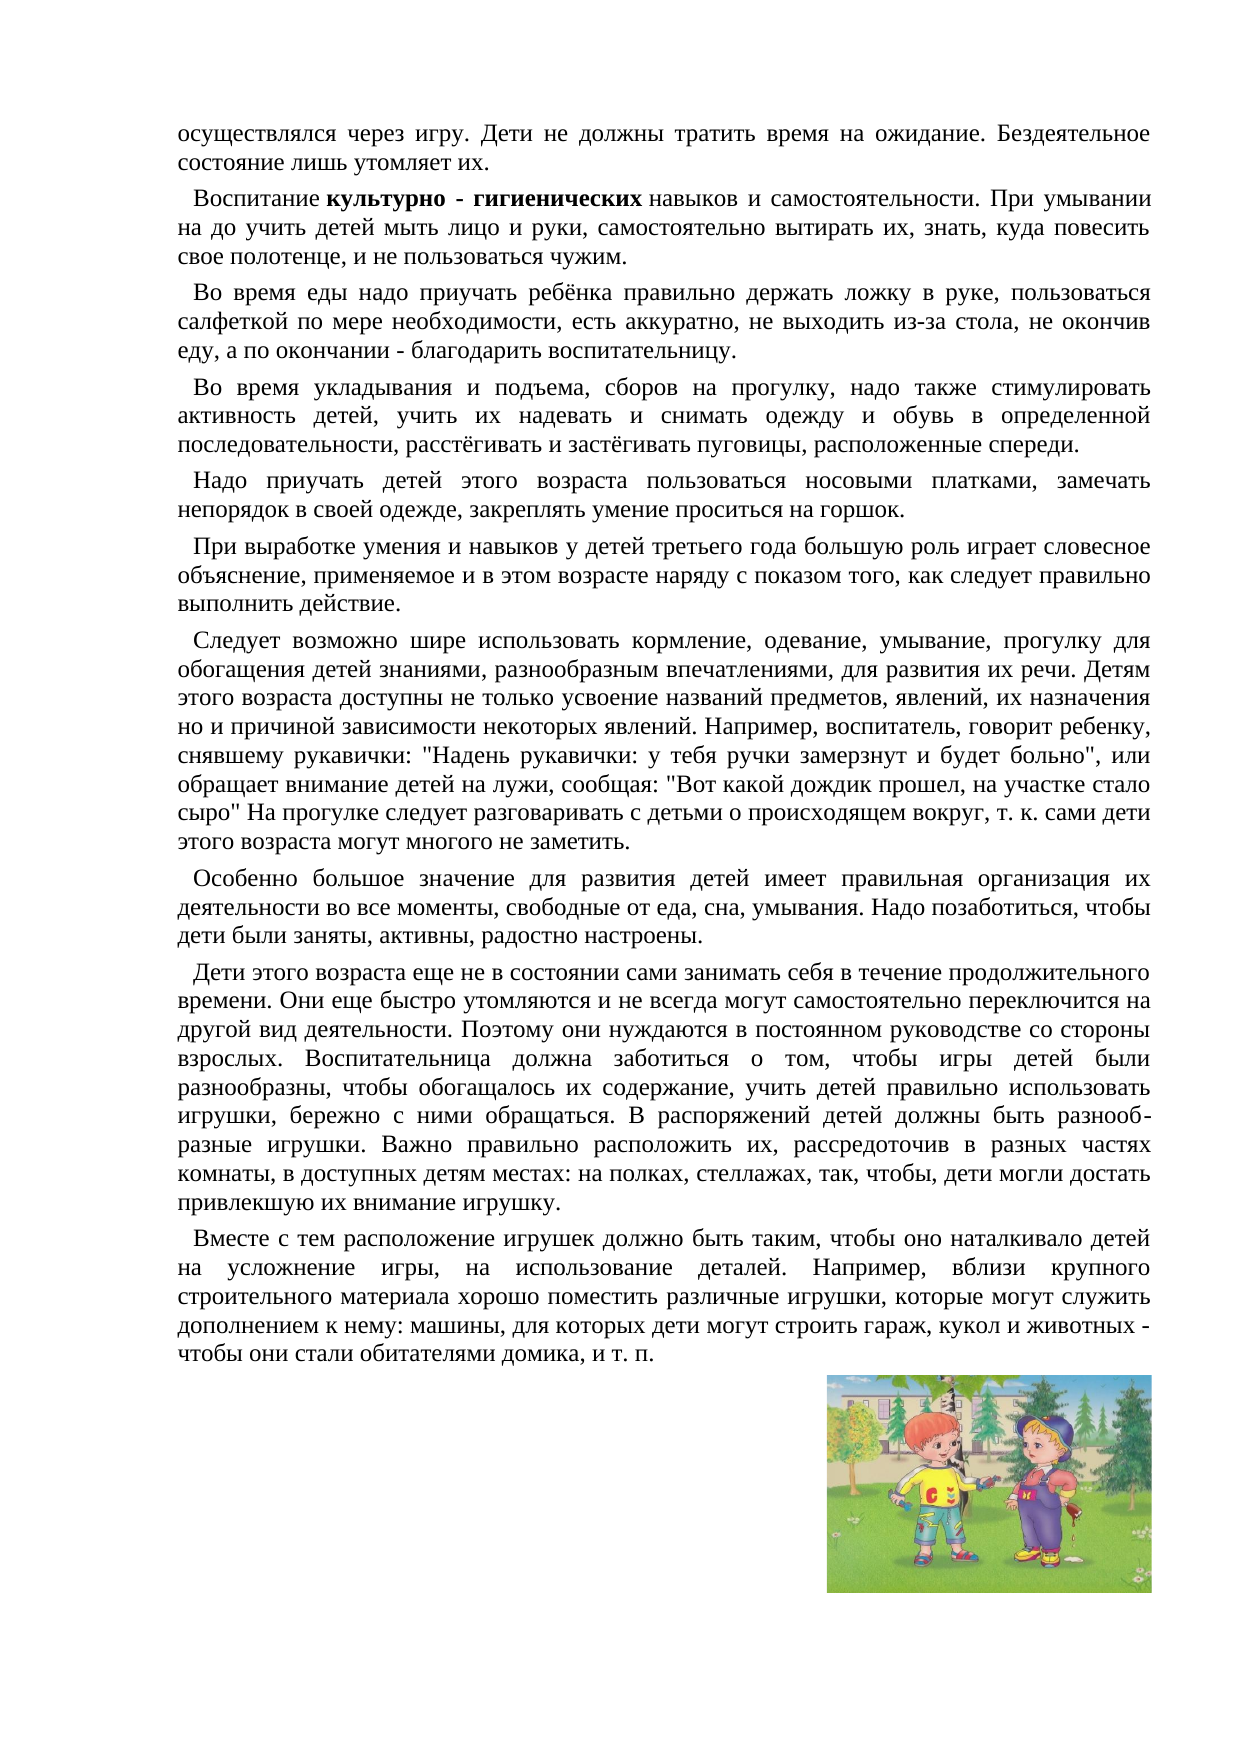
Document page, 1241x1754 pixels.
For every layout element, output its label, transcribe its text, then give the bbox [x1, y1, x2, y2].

text Надо приучать детей этого возраста пользоваться носовыми платками, замечать непорядок в своей одежде, закреплять умение проситься на горшок. [177, 466, 1152, 523]
text Особенно большое значение для развития детей имеет правильная организация их деятельности во все моменты, свободные от еда, сна, умывания. Надо позаботиться, чтобы дети были заняты, активны, радостно настроены. [177, 863, 1152, 949]
text Воспитание культурно - гигиенических навыков и самостоятельности. При умывании на до учить детей мыть лицо и руки, самостоятельно вытирать их, знать, куда повесить свое полотенце, и не пользоваться чужим. [177, 183, 1152, 270]
text Дети этого возраста еще не в состоянии сами занимать себя в течение продолжительного времени. Они еще быстро утомляются и не всегда могут самостоятельно переключится на другой вид деятельности. Поэтому они нуждаются в постоянном руководстве со стороны взрослых. Воспитательница должна заботиться о том, чтобы игры детей были разнообразны, чтобы обогащалось их содержание, учить детей правильно использовать игрушки, бережно с ними обращаться. В распоряжений детей должны быть разнообразные игрушки. Важно правильно расположить их, рассредоточив в разных частях комнаты, в доступных детям местах: на полках, стеллажах, так, чтобы, дети могли достать привлекшую их внимание игрушку. [177, 957, 1152, 1216]
text Во время еды надо приучать ребёнка правильно держать ложку в руке, пользоваться салфеткой по мере необходимости, есть аккуратно, не выходить из-за стола, не окончив еду, а по окончании - благодарить воспитательницу. [177, 277, 1152, 364]
text Во время укладывания и подъема, сборов на прогулку, надо также стимулировать активность детей, учить их надевать и снимать одежду и обувь в определенной последовательности, расстёгивать и застёгивать пуговицы, расположенные спереди. [177, 372, 1152, 458]
text Следует возможно шире использовать кормление, одевание, умывание, прогулку для обогащения детей знаниями, разнообразным впечатлениями, для развития их речи. Детям этого возраста доступны не только усвоение названий предметов, явлений, их назначения но и причиной зависимости некоторых явлений. Например, воспитатель, говорит ребенку, снявшему рукавички: "Надень рукавички: у тебя ручки замерзнут и будет больно", или обращает внимание детей на лужи, сообщая: "Вот какой дождик прошел, на участке стало сыро" На прогулке следует разговаривать с детьми о происходящем вокруг, т. к. сами дети этого возраста могут многого не заметить. [177, 625, 1152, 855]
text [177, 118, 1152, 176]
picture [826, 1375, 1152, 1593]
text При выработке умения и навыков у детей третьего года большую роль играет словесное объяснение, применяемое и в этом возрасте наряду с показом того, как следует правильно выполнить действие. [177, 531, 1152, 617]
text Вместе с тем расположение игрушек должно быть таким, чтобы оно наталкивало детей на усложнение игры, на использование деталей. Например, вблизи крупного строительного материала хорошо поместить различные игрушки, которые могут служить дополнением к нему: машины, для которых дети могут строить гараж, кукол и животных - чтобы они стали обитателями домика, и т. п. [177, 1223, 1152, 1367]
